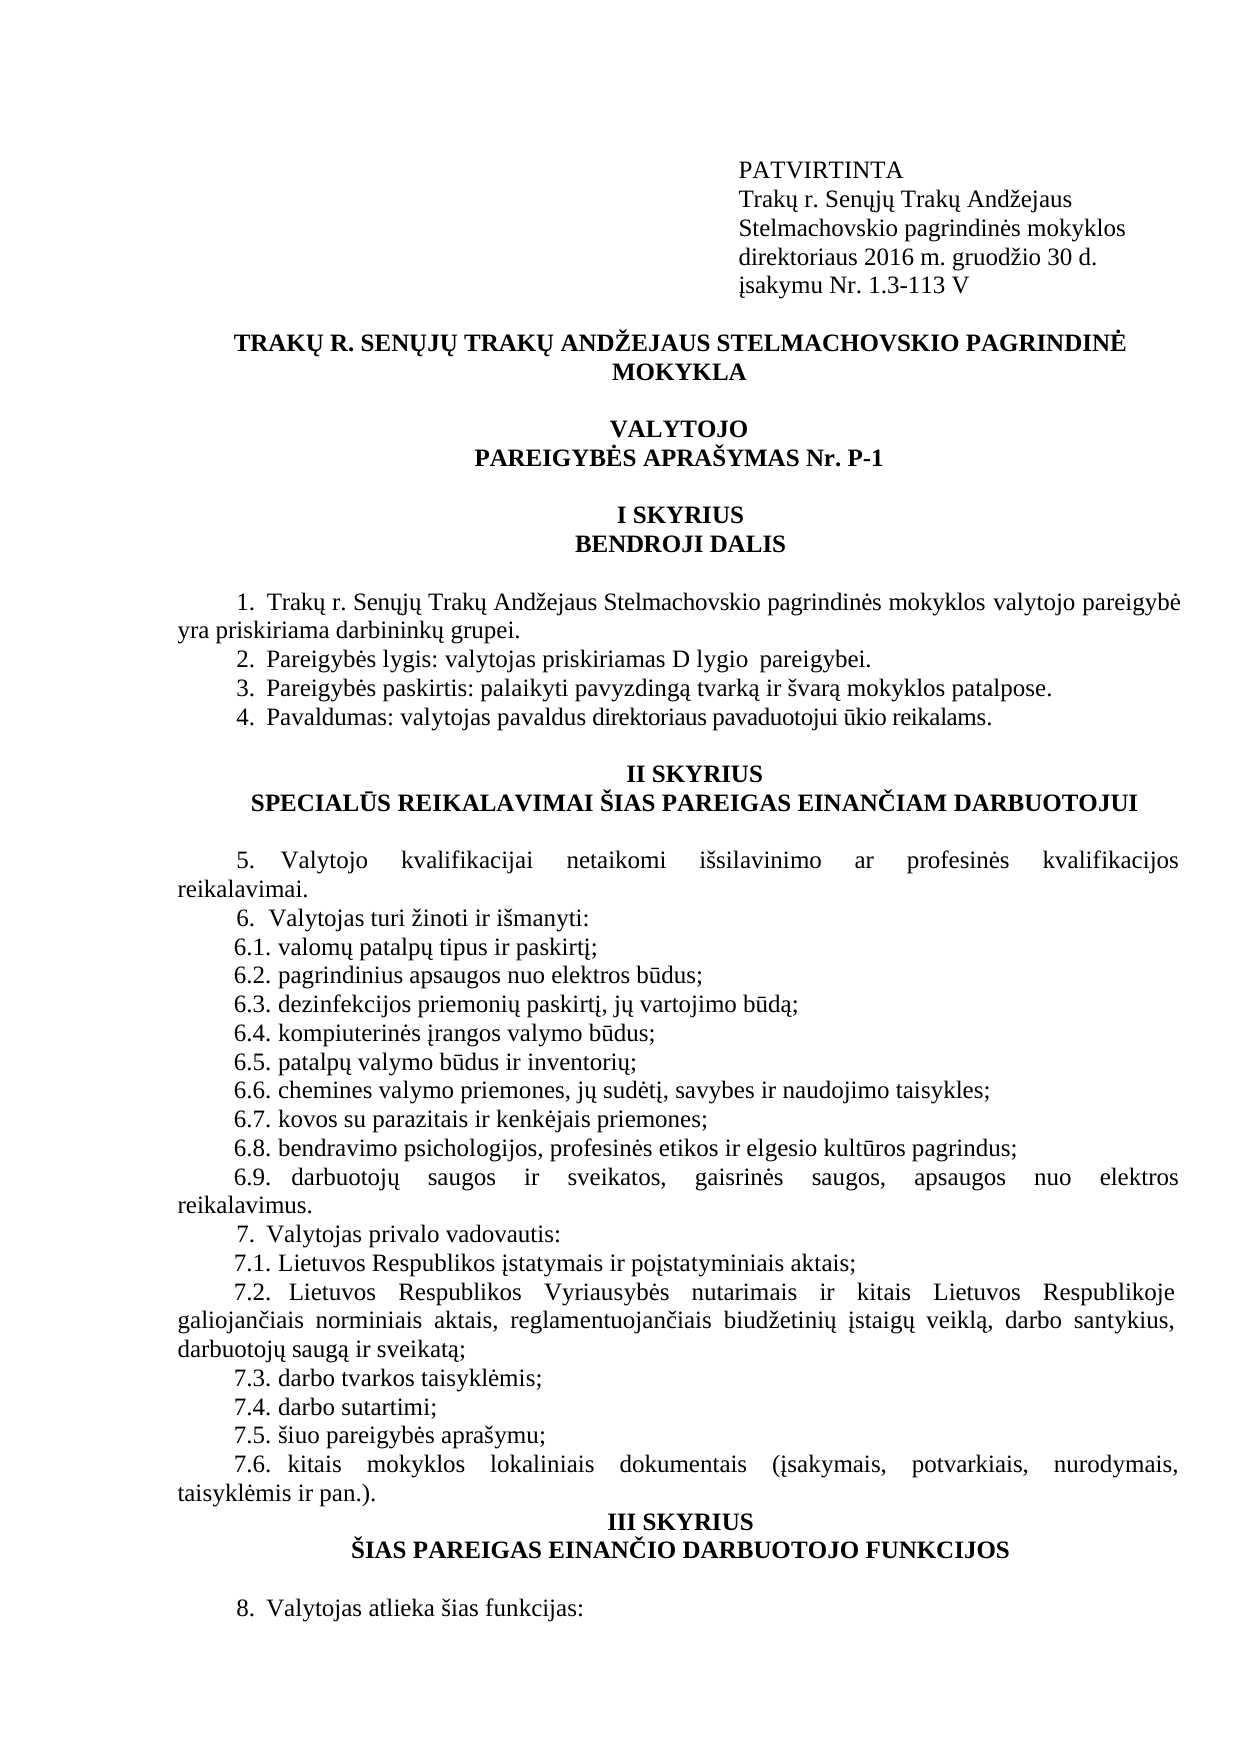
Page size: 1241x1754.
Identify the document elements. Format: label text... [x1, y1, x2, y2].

text 6.1. valomų patalpų tipus ir paskirtį; [177, 932, 686, 961]
text BENDROJI DALIS [177, 529, 1183, 558]
text PAREIGYBĖS APRAŠYMAS Nr. P-1 [390, 443, 968, 472]
text TRAKŲ R. SENŲJŲ TRAKŲ ANDŽEJAUS STELMACHOVSKIO PAGRINDINĖ [177, 328, 1181, 357]
text III SKYRIUS [177, 1507, 1183, 1536]
text 6.4. kompiuterinės įrangos valymo būdus; [177, 1018, 887, 1047]
text 4. Pavaldumas: valytojas pavaldus direktoriaus pavaduotojui ūkio reikalams. [177, 702, 1107, 731]
text 7. Valytojas privalo vadovautis: [177, 1219, 1183, 1248]
text 6.5. patalpų valymo būdus ir inventorių; [177, 1047, 1183, 1076]
text 6.7. kovos su parazitais ir kenkėjais priemones; [177, 1104, 1078, 1133]
text 6.3. dezinfekcijos priemonių paskirtį, jų vartojimo būdą; [177, 989, 887, 1018]
text Trakų r. Senųjų Trakų Andžejaus Stelmachovskio pagrindinės mokyklos direktoriaus 2016 m. gruodžio 30 d. įsakymu Nr. 1.3-113 V [738, 184, 1181, 299]
text 1. Trakų r. Senųjų Trakų Andžejaus Stelmachovskio pagrindinės mokyklos valytojo pareigybė yra priskiriama darbininkų grupei. [177, 587, 1181, 644]
text 6.8. bendravimo psichologijos, profesinės etikos ir elgesio kultūros pagrindus; [177, 1133, 1183, 1162]
text 2. Pareigybės lygis: valytojas priskiriamas D lygio pareigybei. [177, 644, 1117, 673]
text 6. Valytojas turi žinoti ir išmanyti: [177, 903, 686, 932]
text 7.4. darbo sutartimi; [177, 1392, 702, 1421]
text SPECIALŪS REIKALAVIMAI ŠIAS PAREIGAS EINANČIAM DARBUOTOJUI [206, 788, 1183, 817]
text ŠIAS PAREIGAS EINANČIO DARBUOTOJO FUNKCIJOS [177, 1536, 1183, 1564]
text 7.1. Lietuvos Respublikos įstatymais ir poįstatyminiais aktais; [177, 1248, 1183, 1277]
text 7.2. Lietuvos Respublikos Vyriausybės nutarimais ir kitais Lietuvos Respublikoje galiojančiais norminiais aktais, reglamentuojančiais biudžetinių įstaigų veiklą, darbo santykius, darbuotojų saugą ir sveikatą; [177, 1277, 1175, 1363]
text 6.6. chemines valymo priemones, jų sudėtį, savybes ir naudojimo taisykles; [177, 1076, 1078, 1104]
text I SKYRIUS [177, 501, 1183, 529]
text 6.2. pagrindinius apsaugos nuo elektros būdus; [177, 961, 1183, 989]
text 8. Valytojas atlieka šias funkcijas: [177, 1593, 1183, 1622]
text PATVIRTINTA [252, 156, 1181, 184]
text 7.3. darbo tvarkos taisyklėmis; [177, 1363, 702, 1392]
text 7.6. kitais mokyklos lokaliniais dokumentais (įsakymais, potvarkiais, nurodymais, taisyklėmis ir pan.). [177, 1449, 1179, 1507]
text 5. Valytojo kvalifikacijai netaikomi išsilavinimo ar profesinės kvalifikacijos reikalavimai. [177, 846, 1179, 903]
text VALYTOJO [390, 414, 968, 443]
text II SKYRIUS [206, 759, 1183, 788]
text 7.5. šiuo pareigybės aprašymu; [177, 1421, 1183, 1449]
text 3. Pareigybės paskirtis: palaikyti pavyzdingą tvarką ir švarą mokyklos patalpose. [177, 673, 1107, 702]
text 6.9. darbuotojų saugos ir sveikatos, gaisrinės saugos, apsaugos nuo elektros reikalavimus. [177, 1162, 1179, 1219]
text MOKYKLA [177, 357, 1181, 386]
